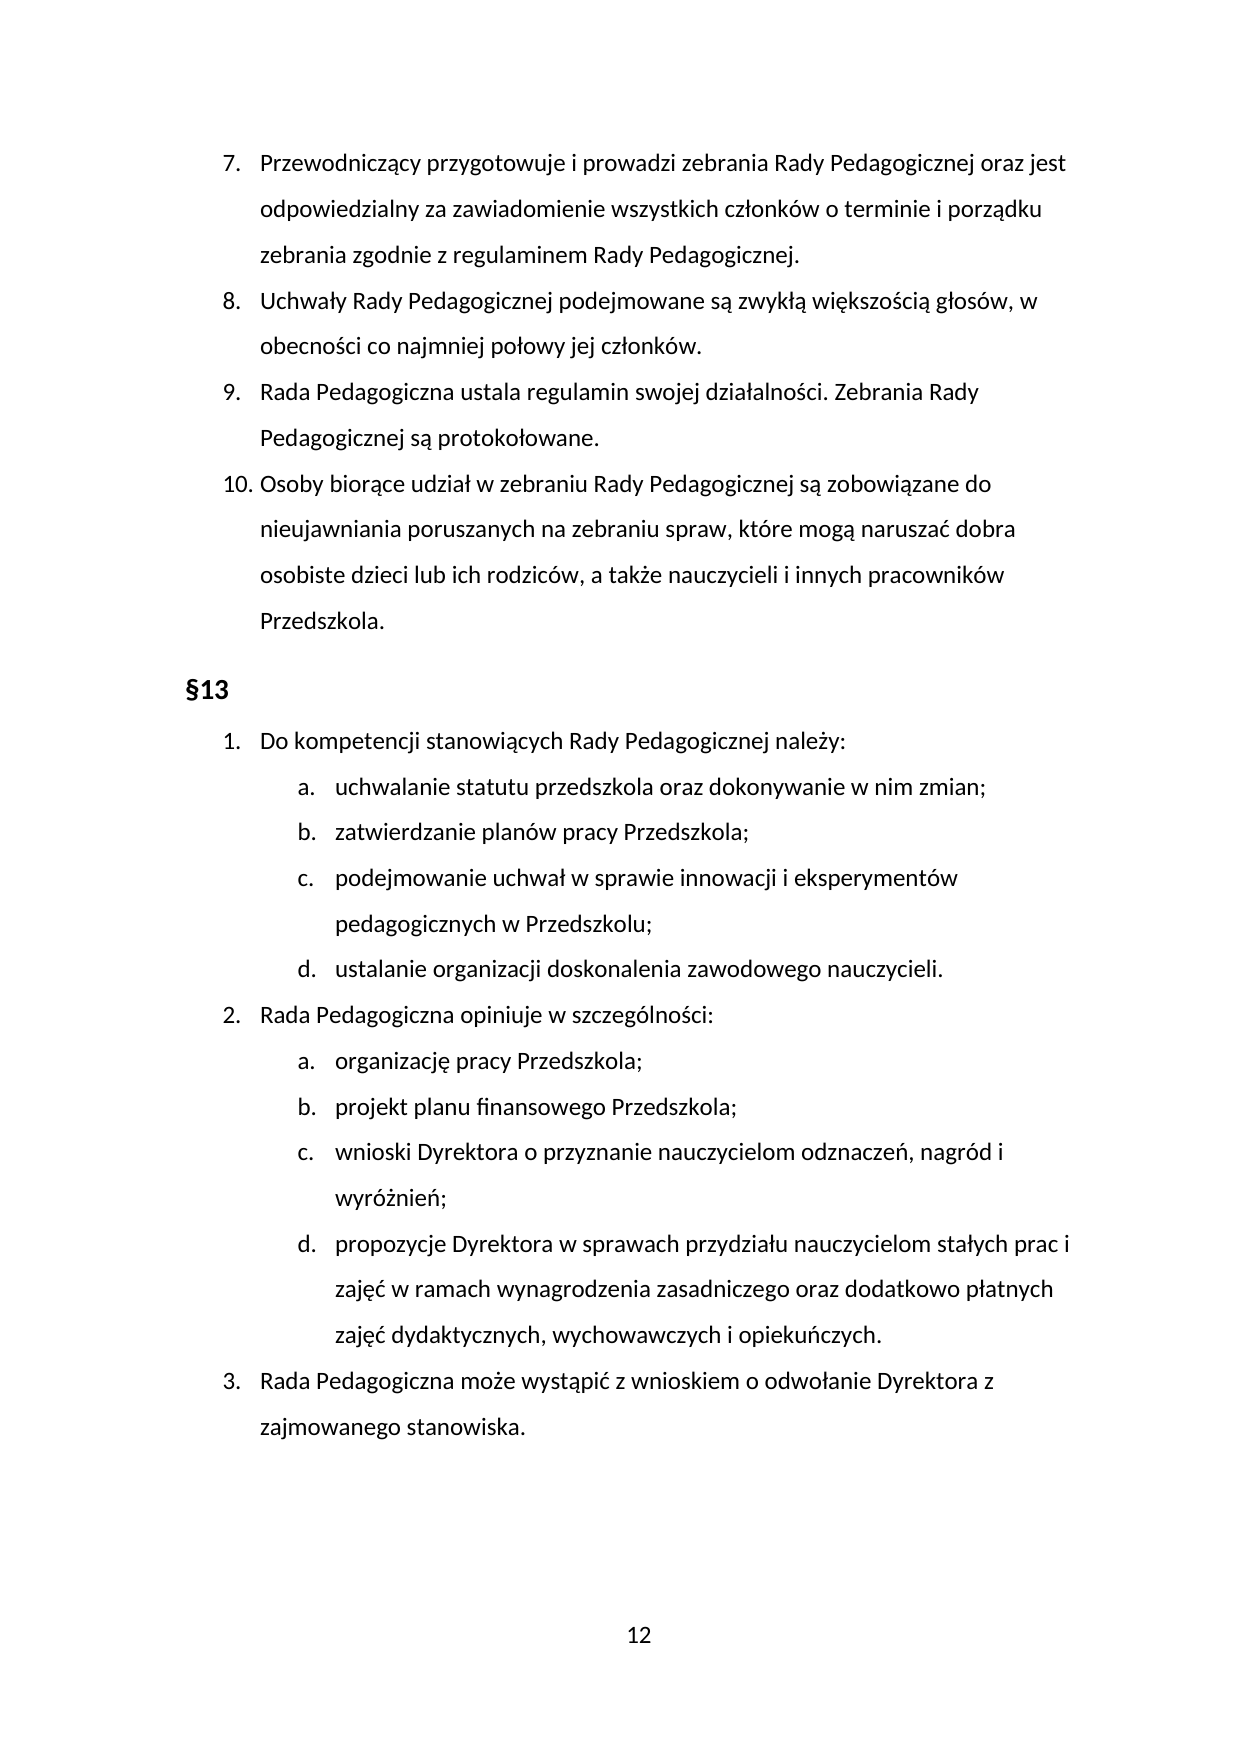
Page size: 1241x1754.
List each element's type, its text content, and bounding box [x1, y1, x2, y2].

list Rada Pedagogiczna ustala regulamin swojej działalności. Zebrania Rady Pedagogicznej są protokołowane. [222, 376, 1093, 452]
list ustalanie organizacji doskonalenia zawodowego nauczycieli. [297, 953, 1093, 984]
list wnioski Dyrektora o przyznanie nauczycielom odznaczeń, nagród i wyróżnień; [297, 1136, 1093, 1213]
list projekt planu finansowego Przedszkola; [297, 1091, 1093, 1121]
list propozycje Dyrektora w sprawach przydziału nauczycielom stałych prac i zajęć w ramach wynagrodzenia zasadniczego oraz dodatkowo płatnych zajęć dydaktycznych, wychowawczych i opiekuńczych. [297, 1228, 1093, 1350]
list podejmowanie uchwał w sprawie innowacji i eksperymentów pedagogicznych w Przedszkolu; [297, 862, 1093, 938]
list uchwalanie statutu przedszkola oraz dokonywanie w nim zmian; [297, 771, 1093, 801]
list Uchwały Rady Pedagogicznej podejmowane są zwykłą większością głosów, w obecności co najmniej połowy jej członków. [222, 285, 1093, 361]
list Przewodniczący przygotowuje i prowadzi zebrania Rady Pedagogicznej oraz jest odpowiedzialny za zawiadomienie wszystkich członków o terminie i porządku zebrania zgodnie z regulaminem Rady Pedagogicznej. [222, 148, 1093, 269]
list Do kompetencji stanowiących Rady Pedagogicznej należy: [222, 725, 1093, 755]
subtitle §13 [185, 671, 1093, 707]
list organizację pracy Przedszkola; [297, 1045, 1093, 1076]
list Rada Pedagogiczna może wystąpić z wnioskiem o odwołanie Dyrektora z zajmowanego stanowiska. [222, 1365, 1093, 1441]
list Rada Pedagogiczna opiniuje w szczególności: [222, 999, 1093, 1030]
list zatwierdzanie planów pracy Przedszkola; [297, 816, 1093, 847]
list Osoby biorące udział w zebraniu Rady Pedagogicznej są zobowiązane do nieujawniania poruszanych na zebraniu spraw, które mogą naruszać dobra osobiste dzieci lub ich rodziców, a także nauczycieli i innych pracowników Przedszkola. [222, 468, 1093, 635]
